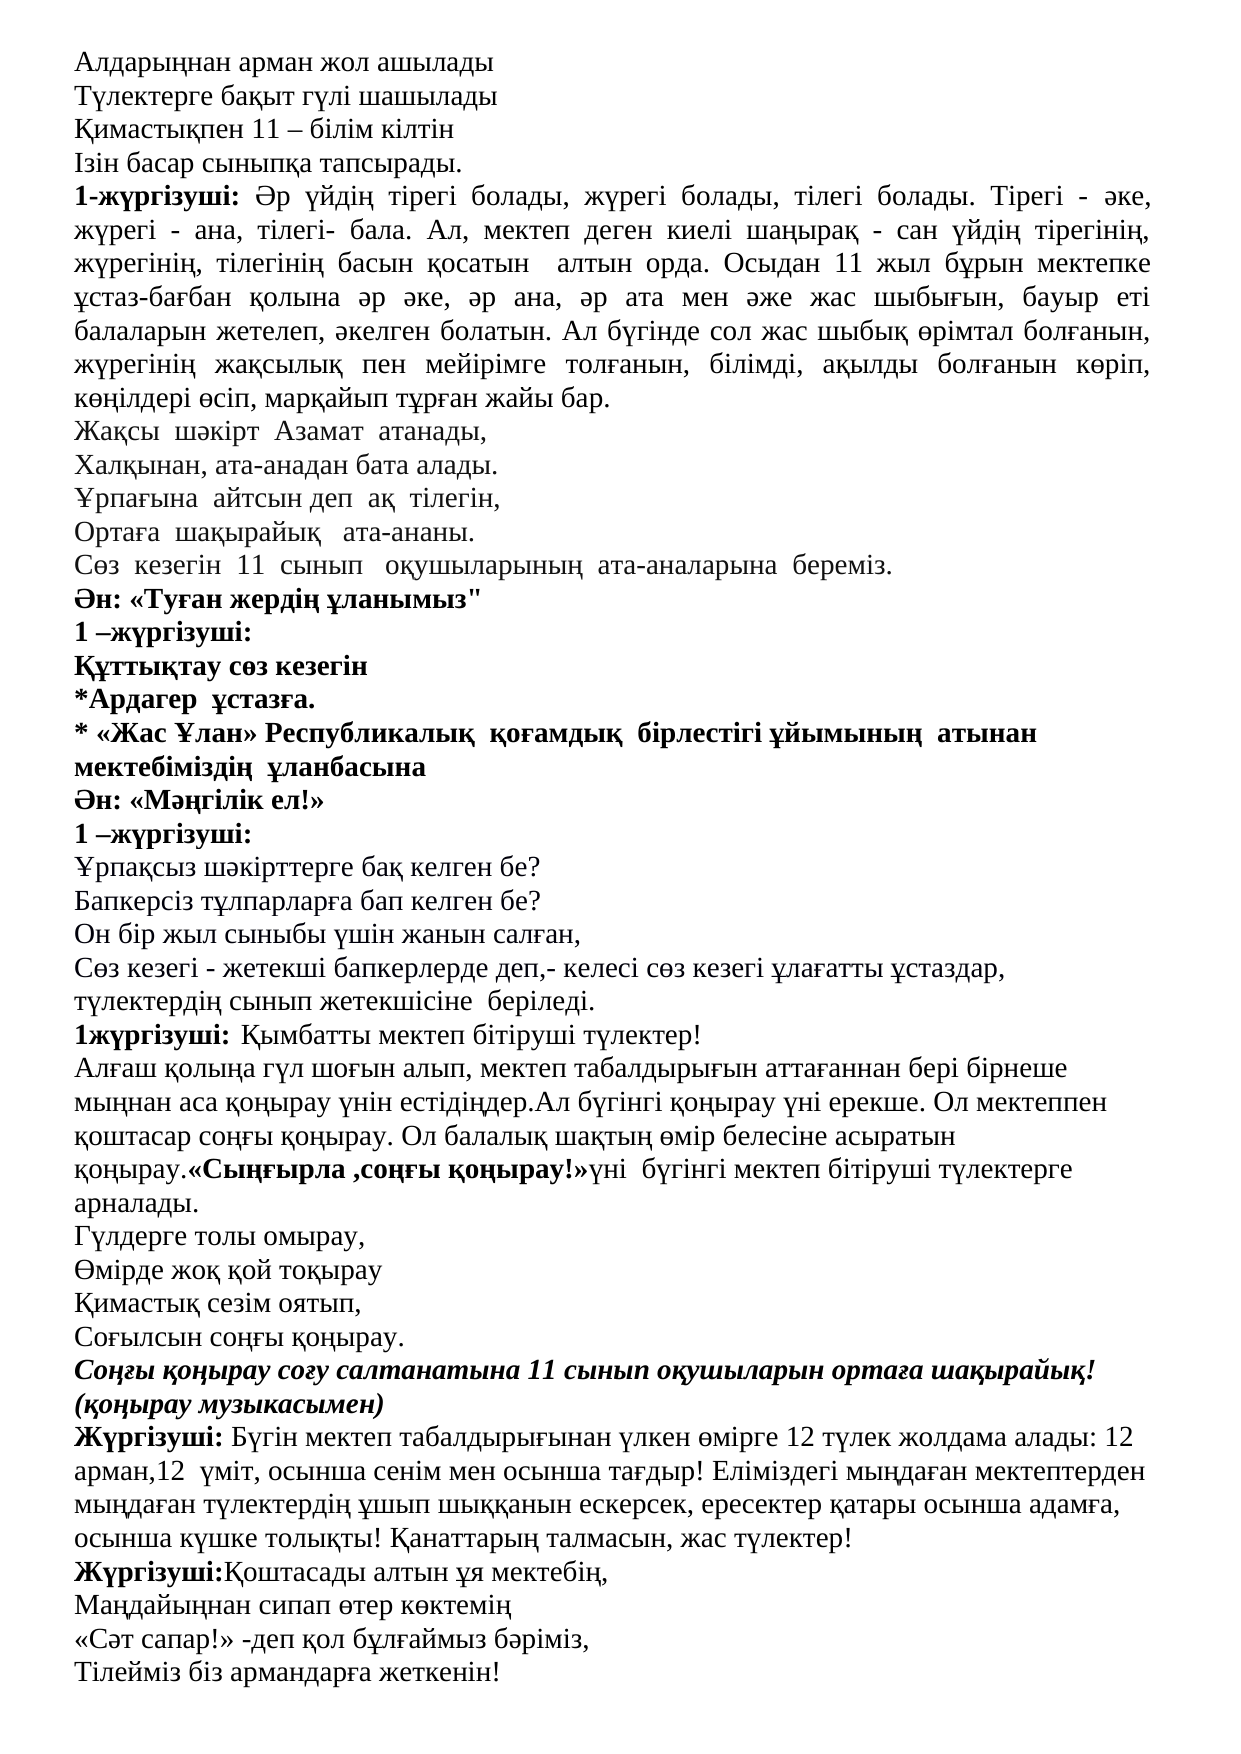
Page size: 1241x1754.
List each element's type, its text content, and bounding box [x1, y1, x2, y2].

text Құттықтау сөз кезегін [74, 648, 1152, 682]
text Түлектерге бақыт гүлі шашылады [74, 78, 1152, 111]
text Сөз кезегін 11 сынып оқушыларының ата-аналарына береміз. [74, 547, 1152, 581]
text Ортаға шақырайық ата-ананы. [74, 514, 1152, 547]
text *Ардагер ұстазға. [74, 682, 1152, 715]
text Ұрпақсыз шәкірттерге бақ келген бе? Бапкерсіз тұлпарларға бап келген бе? Он бір жыл сыныбы үшін жанын салған, Сөз кезегі - жетекші бапкерлерде деп,- келесі сөз кезегі ұлағатты ұстаздар, түлектердің сынып жетекшісіне беріледі. [74, 849, 1152, 1017]
text Жақсы шәкірт Азамат атанады, [74, 413, 1152, 447]
text 1 –жүргізуші: [74, 614, 1152, 648]
text 1 –жүргізуші: [74, 816, 1152, 849]
text 1жүргізуші: Қымбатты мектеп бітіруші түлектер! Алғаш қолыңа гүл шоғын алып, мектеп табалдырығын аттағаннан бері бірнеше мыңнан аса қоңырау үнін естідіңдер.Ал бүгінгі қоңырау үні ерекше. Ол мектеппен қоштасар соңғы қоңырау. Ол балалық шақтың өмір белесіне асыратын қоңырау.«Сыңғырла ,соңғы қоңырау!»үні бүгінгі мектеп бітіруші түлектерге арналады. [74, 1017, 1152, 1218]
text Жүргізуші: Бүгін мектеп табалдырығынан үлкен өмірге 12 түлек жолдама алады: 12 арман,12 үміт, осынша сенім мен осынша тағдыр! Еліміздегі мыңдаған мектептерден мыңдаған түлектердің ұшып шыққанын ескерсек, ересектер қатары осынша адамға, осынша күшке толықты! Қанаттарың талмасын, жас түлектер! [74, 1419, 1152, 1554]
text Ән: «Туған жердің ұланымыз" [74, 581, 1152, 614]
text Ұрпағына айтсын деп ақ тілегін, [74, 480, 1152, 514]
text Ән: «Мәңгілік ел!» [74, 782, 1152, 816]
text Жүргізуші:Қоштасады алтын ұя мектебің, [74, 1554, 1152, 1587]
text Халқынан, ата-анадан бата алады. [74, 447, 1152, 480]
text «Сәт сапар!» -деп қол бұлғаймыз бәріміз, [74, 1621, 1152, 1654]
text Маңдайыңнан сипап өтер көктемің [74, 1587, 1152, 1621]
text Ізін басар сыныпқа тапсырады. [74, 145, 1152, 178]
text Тілейміз біз армандарға жеткенін! [74, 1654, 1152, 1688]
text * «Жас Ұлан» Республикалық қоғамдық бірлестігі ұйымының атынан мектебіміздің ұланбасына [74, 715, 1152, 782]
text Қимастық сезім оятып, Соғылсын соңғы қоңырау. Соңғы қоңырау соғу салтанатына 11 сынып оқушыларын ортаға шақырайық!(қоңырау музыкасымен) [74, 1285, 1152, 1419]
text Гүлдерге толы омырау, Өмірде жоқ қой тоқырау [74, 1218, 1152, 1285]
text Алдарыңнан арман жол ашылады [74, 44, 1152, 78]
text Қимастықпен 11 – білім кілтін [74, 111, 1152, 145]
text 1-жүргізуші: Әр үйдің тірегі болады, жүрегі болады, тілегі болады. Тірегі - әке, жүрегі - ана, тілегі- бала. Ал, мектеп деген киелі шаңырақ - сан үйдің тірегінің, жүрегінің, тілегінің басын қосатын алтын орда. Осыдан 11 жыл бұрын мектепке ұстаз-бағбан қолына әр әке, әр ана, әр ата мен әже жас шыбығын, бауыр еті балаларын жетелеп, әкелген болатын. Ал бүгінде сол жас шыбық өрімтал болғанын, жүрегінің жақсылық пен мейірімге толғанын, білімді, ақылды болғанын көріп, көңілдері өсіп, марқайып тұрған жайы бар. [74, 178, 1152, 413]
